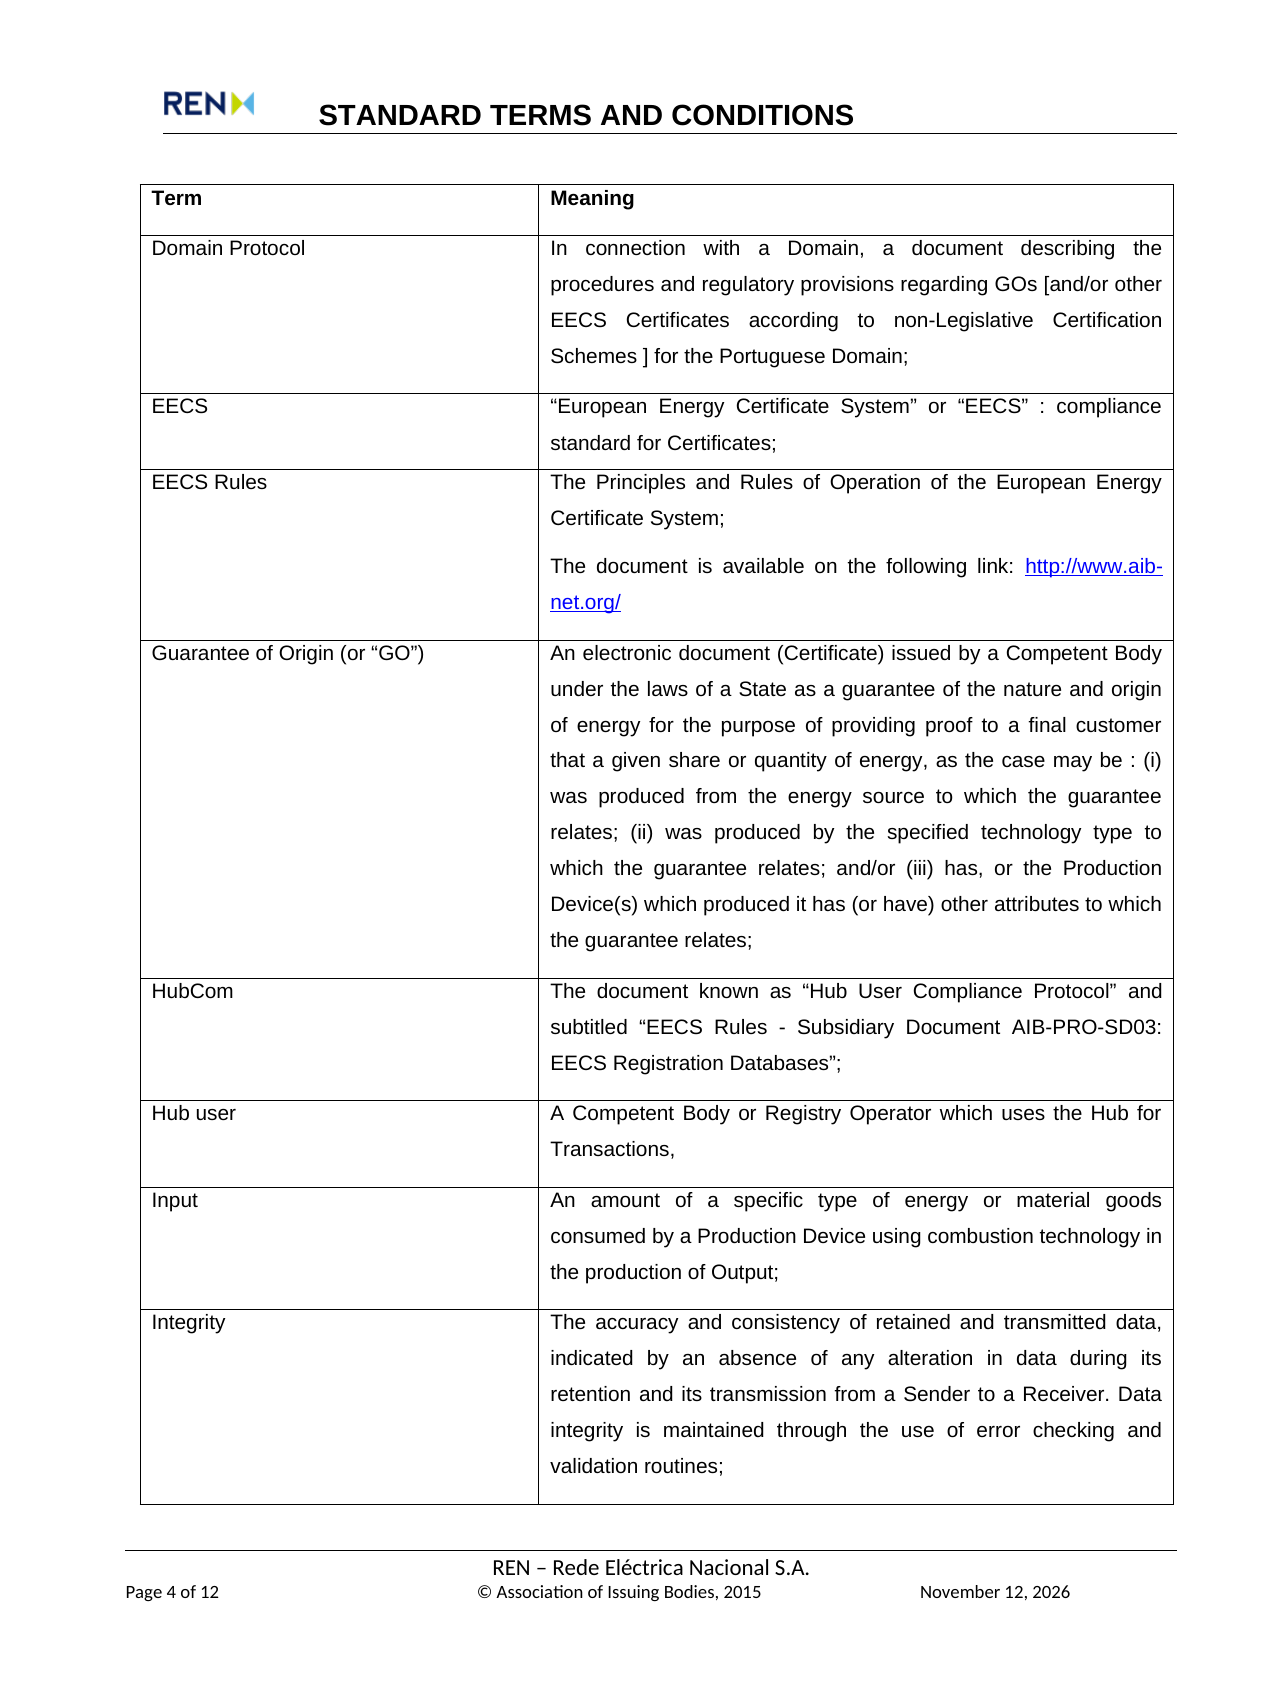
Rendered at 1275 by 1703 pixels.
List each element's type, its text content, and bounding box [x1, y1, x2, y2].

table_cell Integrity [141, 1310, 538, 1503]
table_header Term [141, 185, 538, 235]
table_cell A Competent Body or Registry Operator which uses the Hub for Transactions, [539, 1101, 1173, 1187]
table_cell The Principles and Rules of Operation of the European Energy Certificate System; The document is available on the following link: http://www.aib-net.org/ [539, 470, 1173, 639]
table_cell An electronic document (Certificate) issued by a Competent Body under the laws of a State as a guarantee of the nature and origin of energy for the purpose of providing proof to a final customer that a given share or quantity of energy, as the case may be : (i) was produced from the energy source to which the guarantee relates; (ii) was produced by the specified technology type to which the guarantee relates; and/or (iii) has, or the Production Device(s) which produced it has (or have) other attributes to which the guarantee relates; [539, 641, 1173, 978]
table_cell The document known as “Hub User Compliance Protocol” and subtitled “EECS Rules - Subsidiary Document AIB-PRO-SD03: EECS Registration Databases”; [539, 979, 1173, 1100]
table_cell EECS Rules [141, 470, 538, 639]
table_cell EECS [141, 394, 538, 468]
table_cell HubCom [141, 979, 538, 1100]
table_cell The accuracy and consistency of retained and transmitted data, indicated by an absence of any alteration in data during its retention and its transmission from a Sender to a Receiver. Data integrity is maintained through the use of error checking and validation routines; [539, 1310, 1173, 1503]
table_cell “European Energy Certificate System” or “EECS” : compliance standard for Certificates; [539, 394, 1173, 468]
table_cell Hub user [141, 1101, 538, 1187]
table_header Meaning [539, 185, 1173, 235]
table_cell An amount of a specific type of energy or material goods consumed by a Production Device using combustion technology in the production of Output; [539, 1188, 1173, 1309]
table_cell Guarantee of Origin (or “GO”) [141, 641, 538, 978]
table_cell Domain Protocol [141, 236, 538, 393]
table_cell In connection with a Domain, a document describing the procedures and regulatory provisions regarding GOs [and/or other EECS Certificates according to non-Legislative Certification Schemes ] for the Portuguese Domain; [539, 236, 1173, 393]
table_cell Input [141, 1188, 538, 1309]
picture [162, 73, 256, 125]
